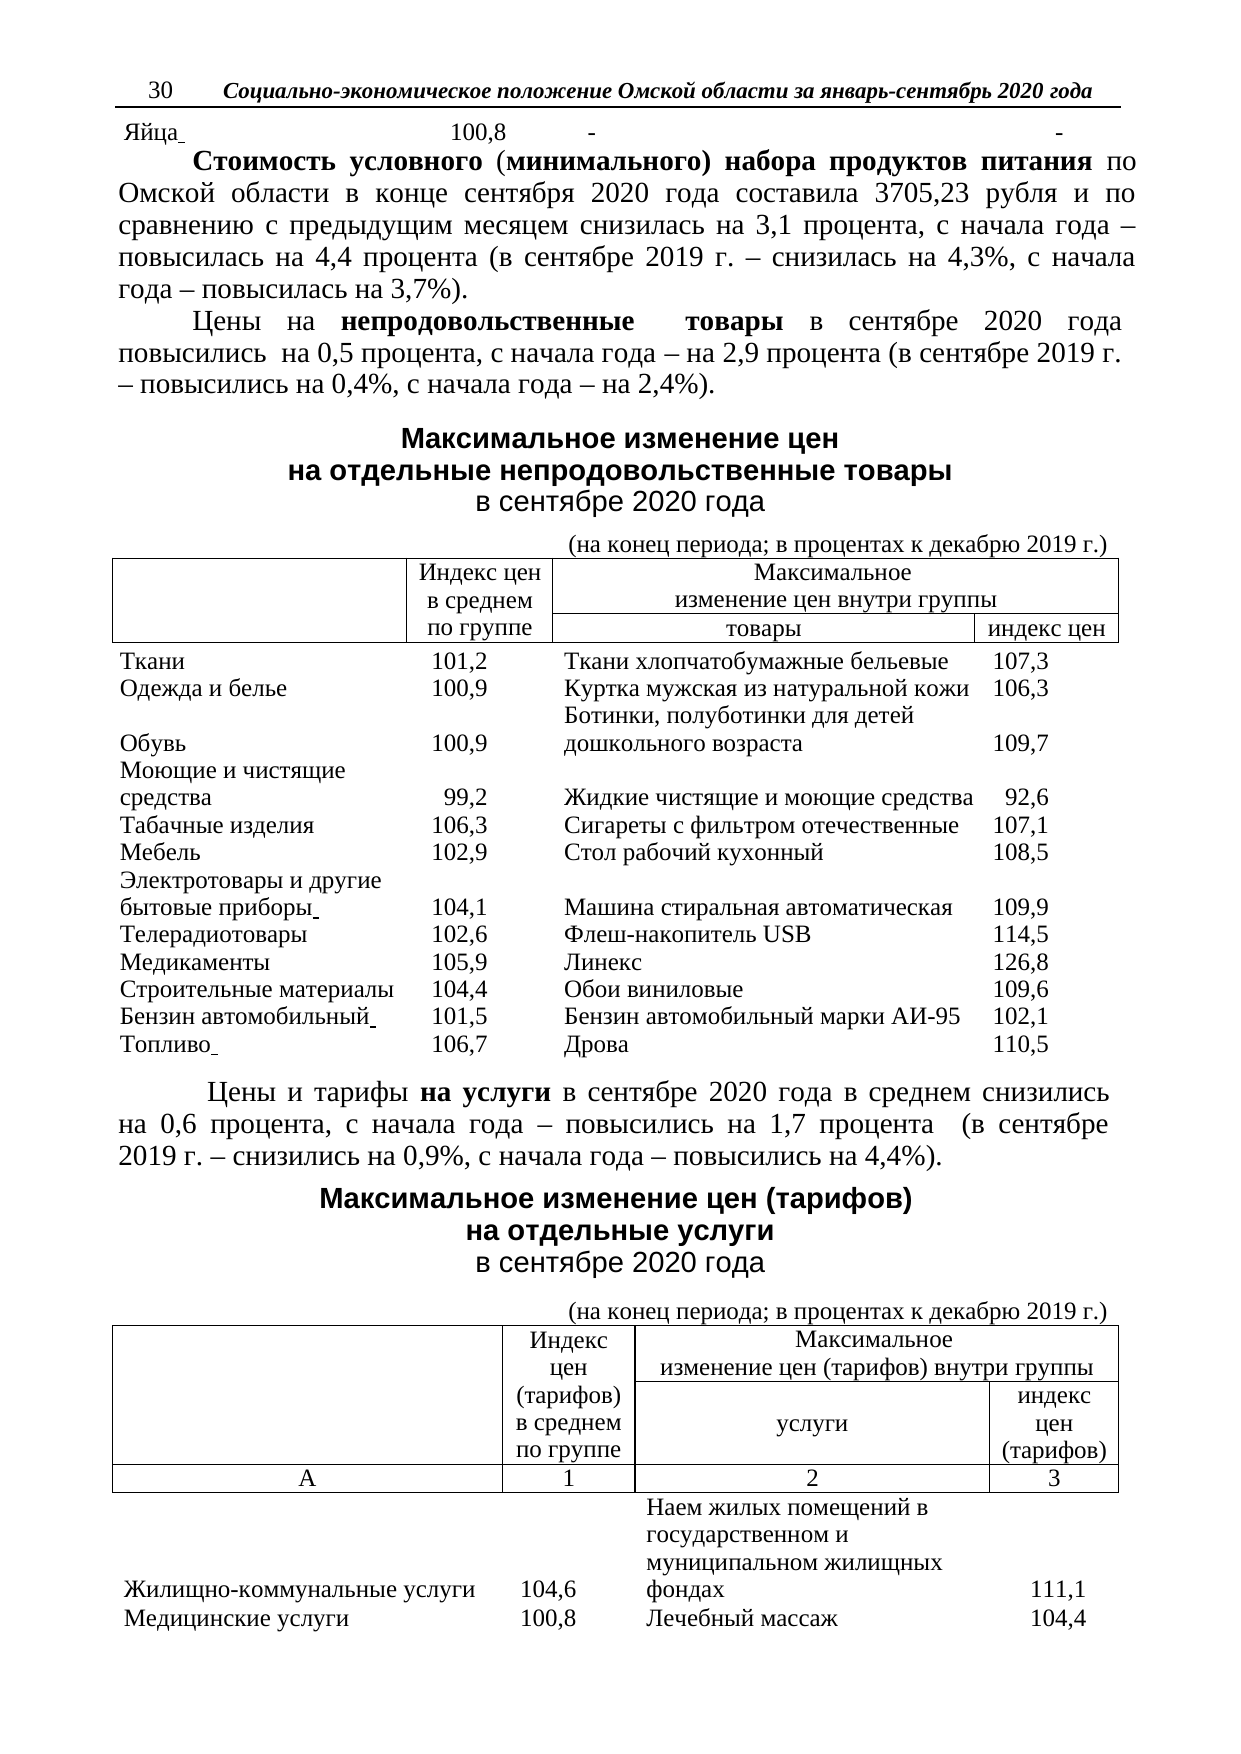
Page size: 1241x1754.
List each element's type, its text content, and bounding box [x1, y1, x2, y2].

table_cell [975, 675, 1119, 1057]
text на отдельные непродовольственные товары [118, 455, 1122, 486]
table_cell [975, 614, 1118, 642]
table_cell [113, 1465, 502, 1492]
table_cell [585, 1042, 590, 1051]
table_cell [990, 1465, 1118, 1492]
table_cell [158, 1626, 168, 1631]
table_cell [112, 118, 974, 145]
text Стоимость условного (минимального) набора продуктов питания по Омской области в конце сентября 2020 года составила 3705,23 рубля и по сравнению с предыдущим месяцем снизилась на 3,1 процента, с начала года – повысилась на 4,4 процента (в сентябре 2019 г. – снизилась на 4,3%, с начала года – повысилась на 3,7%). [118, 145, 1137, 305]
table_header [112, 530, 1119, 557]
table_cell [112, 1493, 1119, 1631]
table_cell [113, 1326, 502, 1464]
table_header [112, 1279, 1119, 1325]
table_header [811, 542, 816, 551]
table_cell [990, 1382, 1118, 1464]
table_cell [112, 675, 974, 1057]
text в сентябре 2020 года [118, 1247, 1122, 1278]
text Максимальное изменение цен [118, 423, 1122, 455]
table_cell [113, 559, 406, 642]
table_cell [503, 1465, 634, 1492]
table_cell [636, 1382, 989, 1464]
text Цены на непродовольственные товары в сентябре 2020 года повысились на 0,5 процента, с начала года – на 2,9 процента (в сентябре 2019 г. – повысились на 0,4%, с начала года – на 2,4%). [118, 305, 1122, 400]
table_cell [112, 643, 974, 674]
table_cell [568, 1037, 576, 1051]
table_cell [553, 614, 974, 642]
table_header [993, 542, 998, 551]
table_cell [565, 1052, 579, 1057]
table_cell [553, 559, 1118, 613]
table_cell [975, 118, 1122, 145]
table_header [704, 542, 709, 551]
text Цены и тарифы на услуги в сентябре 2020 года в среднем снизились на 0,6 процента, с начала года – повысились на 1,7 процента (в сентябре 2019 г. – снизились на 0,9%, с начала года – повысились на 4,4%). [118, 1076, 1122, 1171]
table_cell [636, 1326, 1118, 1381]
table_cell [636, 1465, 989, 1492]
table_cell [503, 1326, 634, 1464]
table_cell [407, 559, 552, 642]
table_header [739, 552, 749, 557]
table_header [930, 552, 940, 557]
text в сентябре 2020 года [118, 486, 1122, 518]
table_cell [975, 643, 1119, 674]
text Максимальное изменение цен (тарифов) на отдельные услуги [118, 1183, 1122, 1247]
